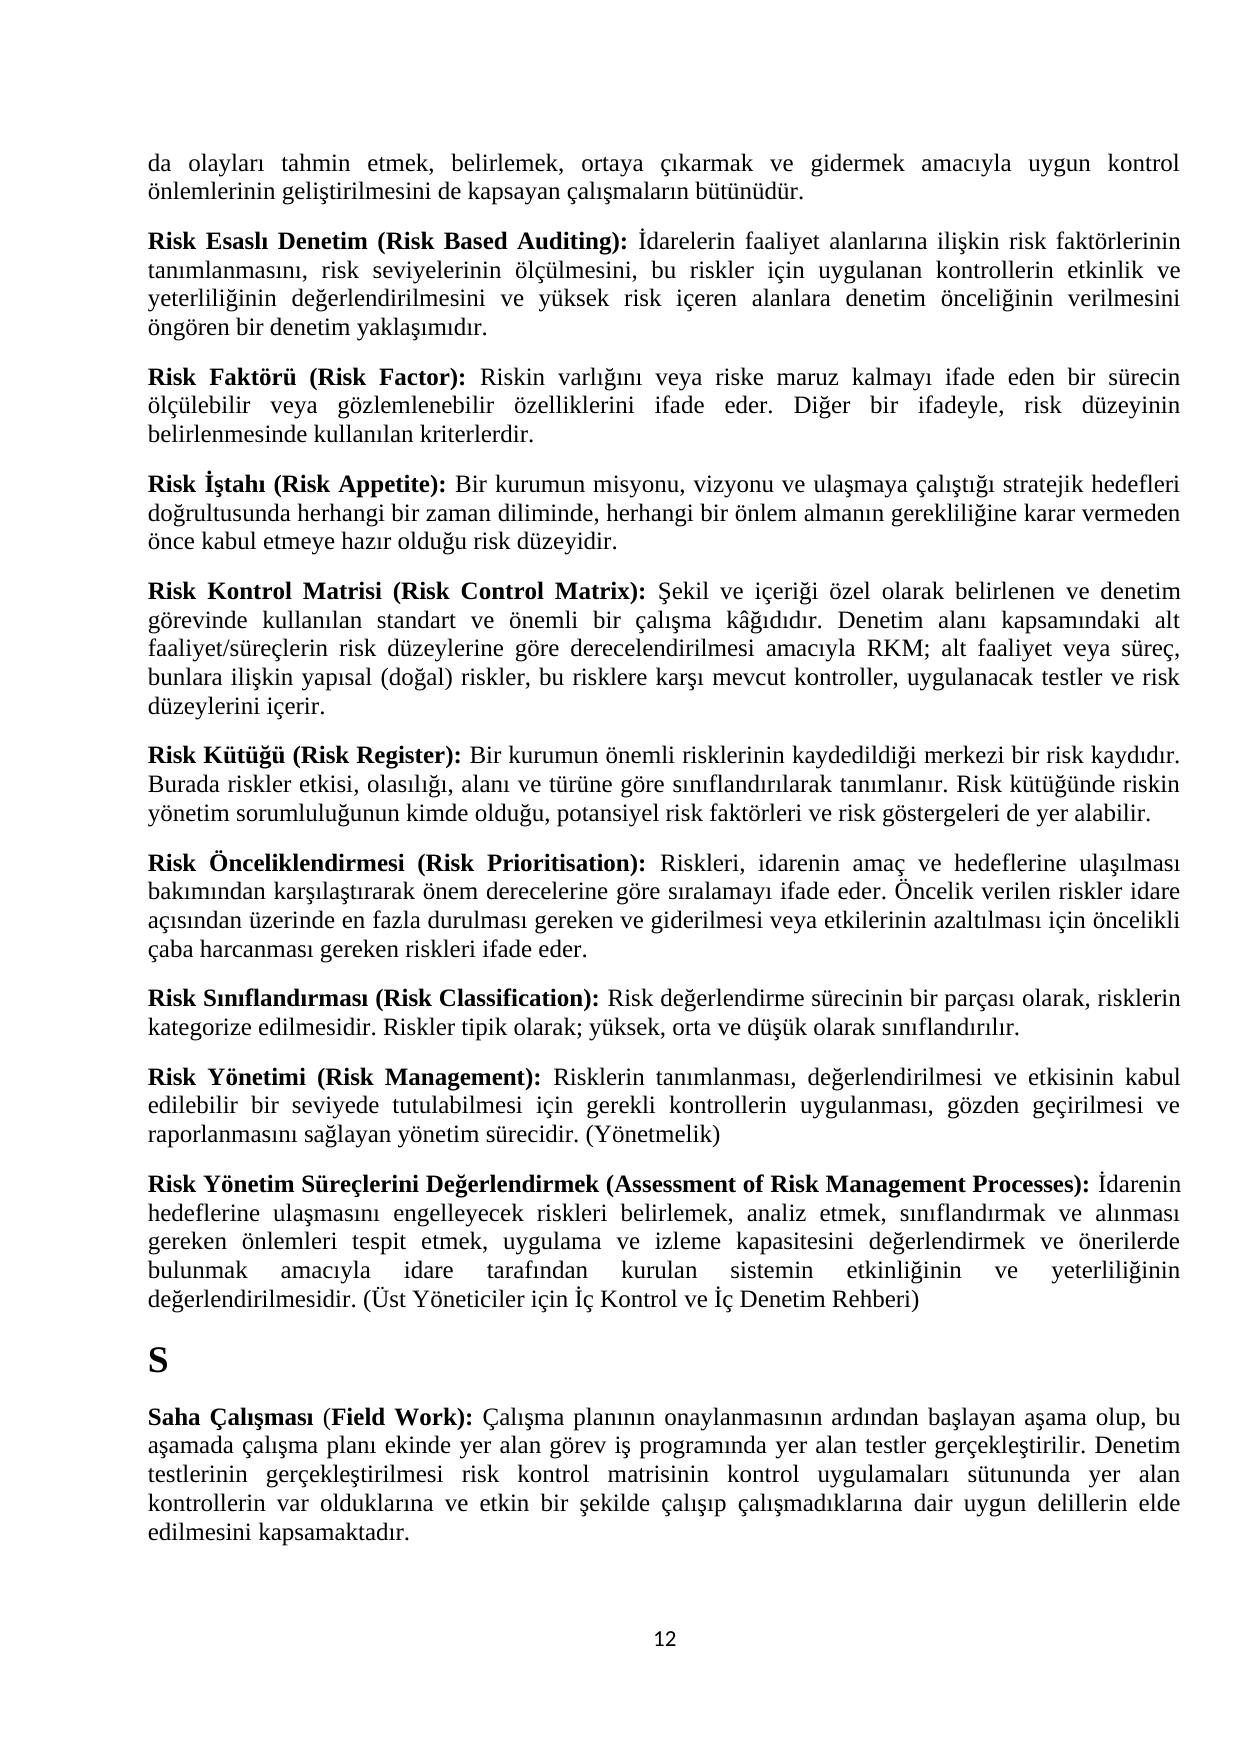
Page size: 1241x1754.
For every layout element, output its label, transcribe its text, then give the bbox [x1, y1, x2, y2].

text Risk Önceliklendirmesi (Risk Prioritisation): Riskleri, idarenin amaç ve hedeflerine ulaşılması bakımından karşılaştırarak önem derecelerine göre sıralamayı ifade eder. Öncelik verilen riskler idare açısından üzerinde en fazla durulması gereken ve giderilmesi veya etkilerinin azaltılması için öncelikli çaba harcanması gereken riskleri ifade eder. [148, 848, 1181, 963]
text S [148, 1338, 1181, 1381]
text Risk Faktörü (Risk Factor): Riskin varlığını veya riske maruz kalmayı ifade eden bir sürecin ölçülebilir veya gözlemlenebilir özelliklerini ifade eder. Diğer bir ifadeyle, risk düzeyinin belirlenmesinde kullanılan kriterlerdir. [148, 362, 1181, 448]
text Risk Esaslı Denetim (Risk Based Auditing): İdarelerin faaliyet alanlarına ilişkin risk faktörlerinin tanımlanmasını, risk seviyelerinin ölçülmesini, bu riskler için uygulanan kontrollerin etkinlik ve yeterliliğinin değerlendirilmesini ve yüksek risk içeren alanlara denetim önceliğinin verilmesini öngören bir denetim yaklaşımıdır. [148, 226, 1181, 341]
text Risk Yönetim Süreçlerini Değerlendirmek (Assessment of Risk Management Processes): İdarenin hedeflerine ulaşmasını engelleyecek riskleri belirlemek, analiz etmek, sınıflandırmak ve alınması gereken önlemleri tespit etmek, uygulama ve izleme kapasitesini değerlendirmek ve önerilerde bulunmak amacıyla idare tarafından kurulan sistemin etkinliğinin ve yeterliliğinin değerlendirilmesidir. (Üst Yöneticiler için İç Kontrol ve İç Denetim Rehberi) [148, 1169, 1181, 1313]
text Risk Kütüğü (Risk Register): Bir kurumun önemli risklerinin kaydedildiği merkezi bir risk kaydıdır. Burada riskler etkisi, olasılığı, alanı ve türüne göre sınıflandırılarak tanımlanır. Risk kütüğünde riskin yönetim sorumluluğunun kimde olduğu, potansiyel risk faktörleri ve risk göstergeleri de yer alabilir. [148, 741, 1181, 827]
text Risk Sınıflandırması (Risk Classification): Risk değerlendirme sürecinin bir parçası olarak, risklerin kategorize edilmesidir. Riskler tipik olarak; yüksek, orta ve düşük olarak sınıflandırılır. [148, 983, 1181, 1041]
text Risk İştahı (Risk Appetite): Bir kurumun misyonu, vizyonu ve ulaşmaya çalıştığı stratejik hedefleri doğrultusunda herhangi bir zaman diliminde, herhangi bir önlem almanın gerekliliğine karar vermeden önce kabul etmeye hazır olduğu risk düzeyidir. [148, 469, 1181, 555]
text Risk Yönetimi (Risk Management): Risklerin tanımlanması, değerlendirilmesi ve etkisinin kabul edilebilir bir seviyede tutulabilmesi için gerekli kontrollerin uygulanması, gözden geçirilmesi ve raporlanmasını sağlayan yönetim sürecidir. (Yönetmelik) [148, 1062, 1181, 1148]
text Risk Kontrol Matrisi (Risk Control Matrix): Şekil ve içeriği özel olarak belirlenen ve denetim görevinde kullanılan standart ve önemli bir çalışma kâğıdıdır. Denetim alanı kapsamındaki alt faaliyet/süreçlerin risk düzeylerine göre derecelendirilmesi amacıyla RKM; alt faaliyet veya süreç, bunlara ilişkin yapısal (doğal) riskler, bu risklere karşı mevcut kontroller, uygulanacak testler ve risk düzeylerini içerir. [148, 576, 1181, 720]
text Saha Çalışması (Field Work): Çalışma planının onaylanmasının ardından başlayan aşama olup, bu aşamada çalışma planı ekinde yer alan görev iş programında yer alan testler gerçekleştirilir. Denetim testlerinin gerçekleştirilmesi risk kontrol matrisinin kontrol uygulamaları sütununda yer alan kontrollerin var olduklarına ve etkin bir şekilde çalışıp çalışmadıklarına dair uygun delillerin elde edilmesini kapsamaktadır. [148, 1402, 1181, 1545]
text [148, 148, 1181, 205]
